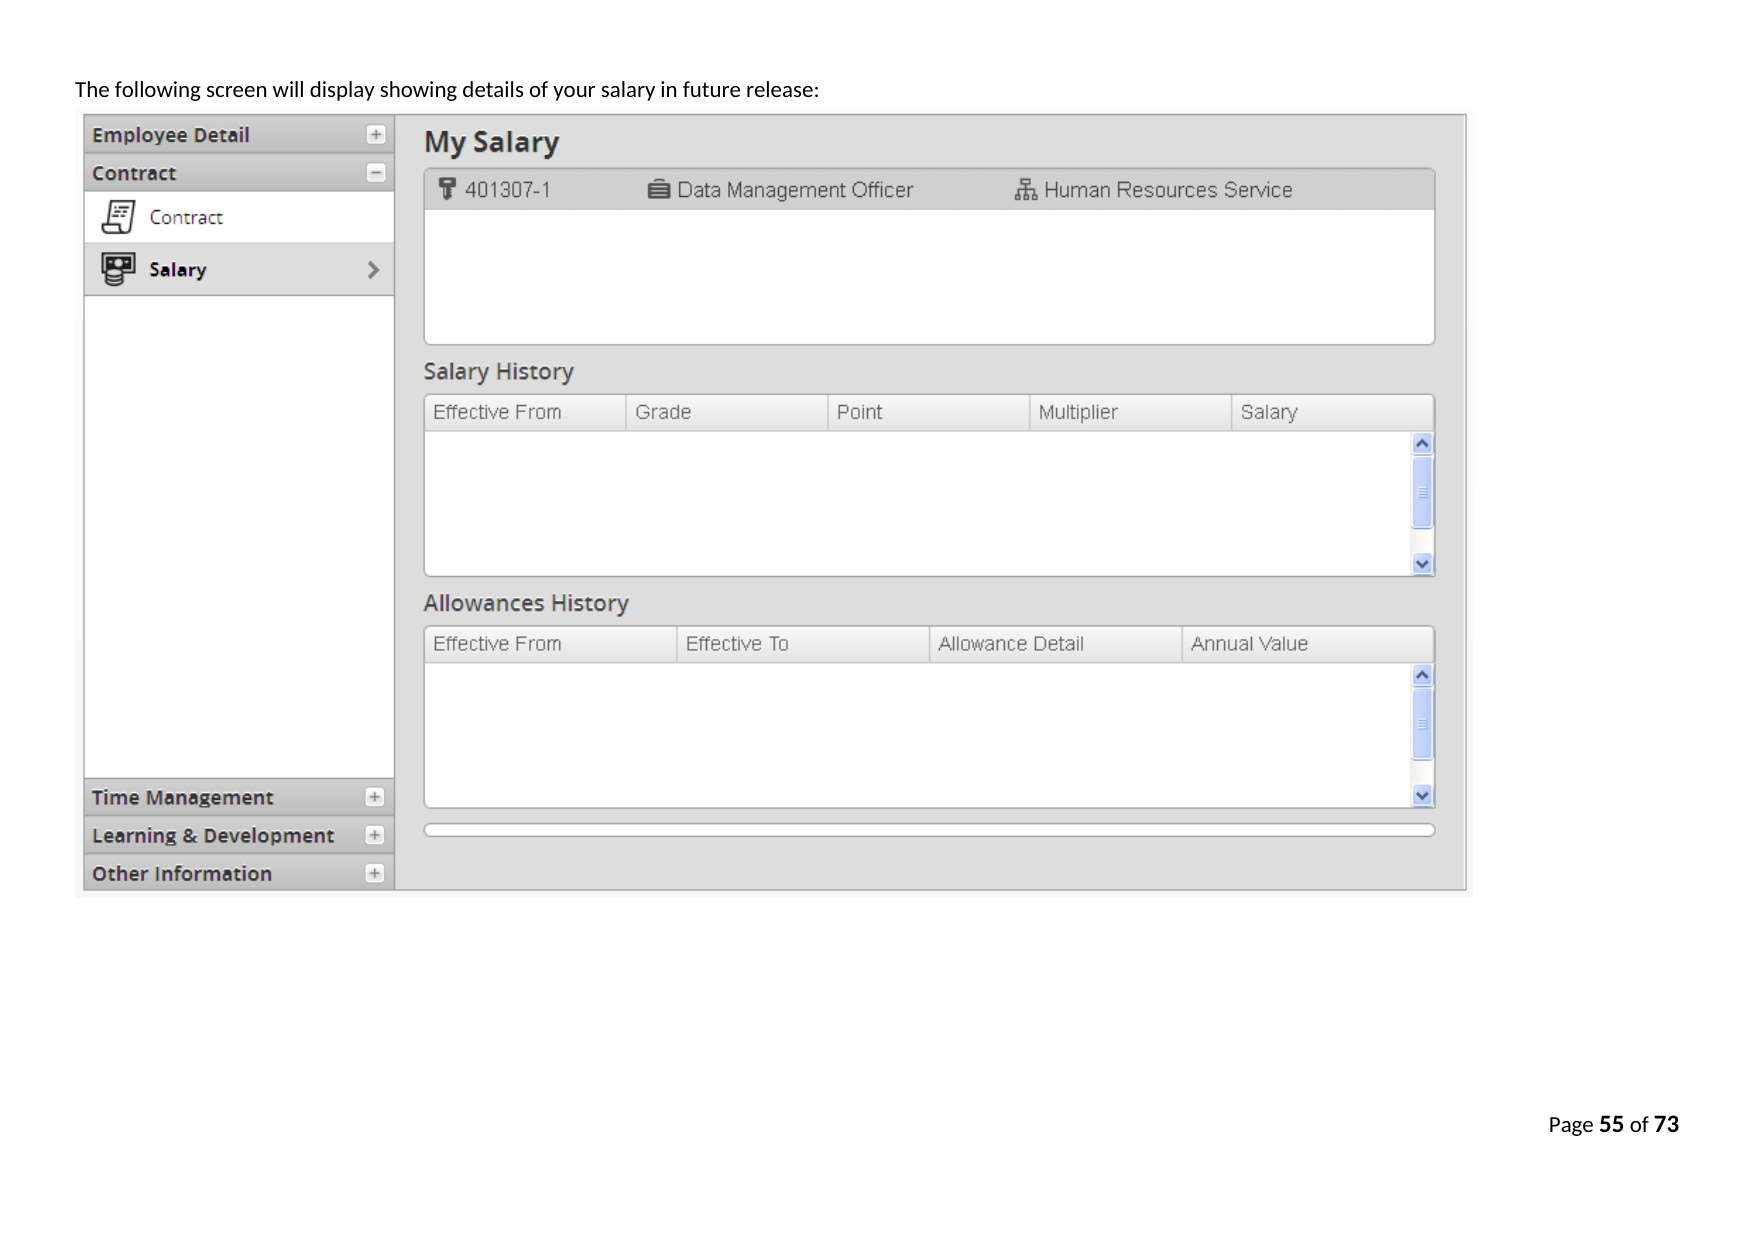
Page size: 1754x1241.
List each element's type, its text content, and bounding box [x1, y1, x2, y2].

picture [75, 107, 1474, 898]
